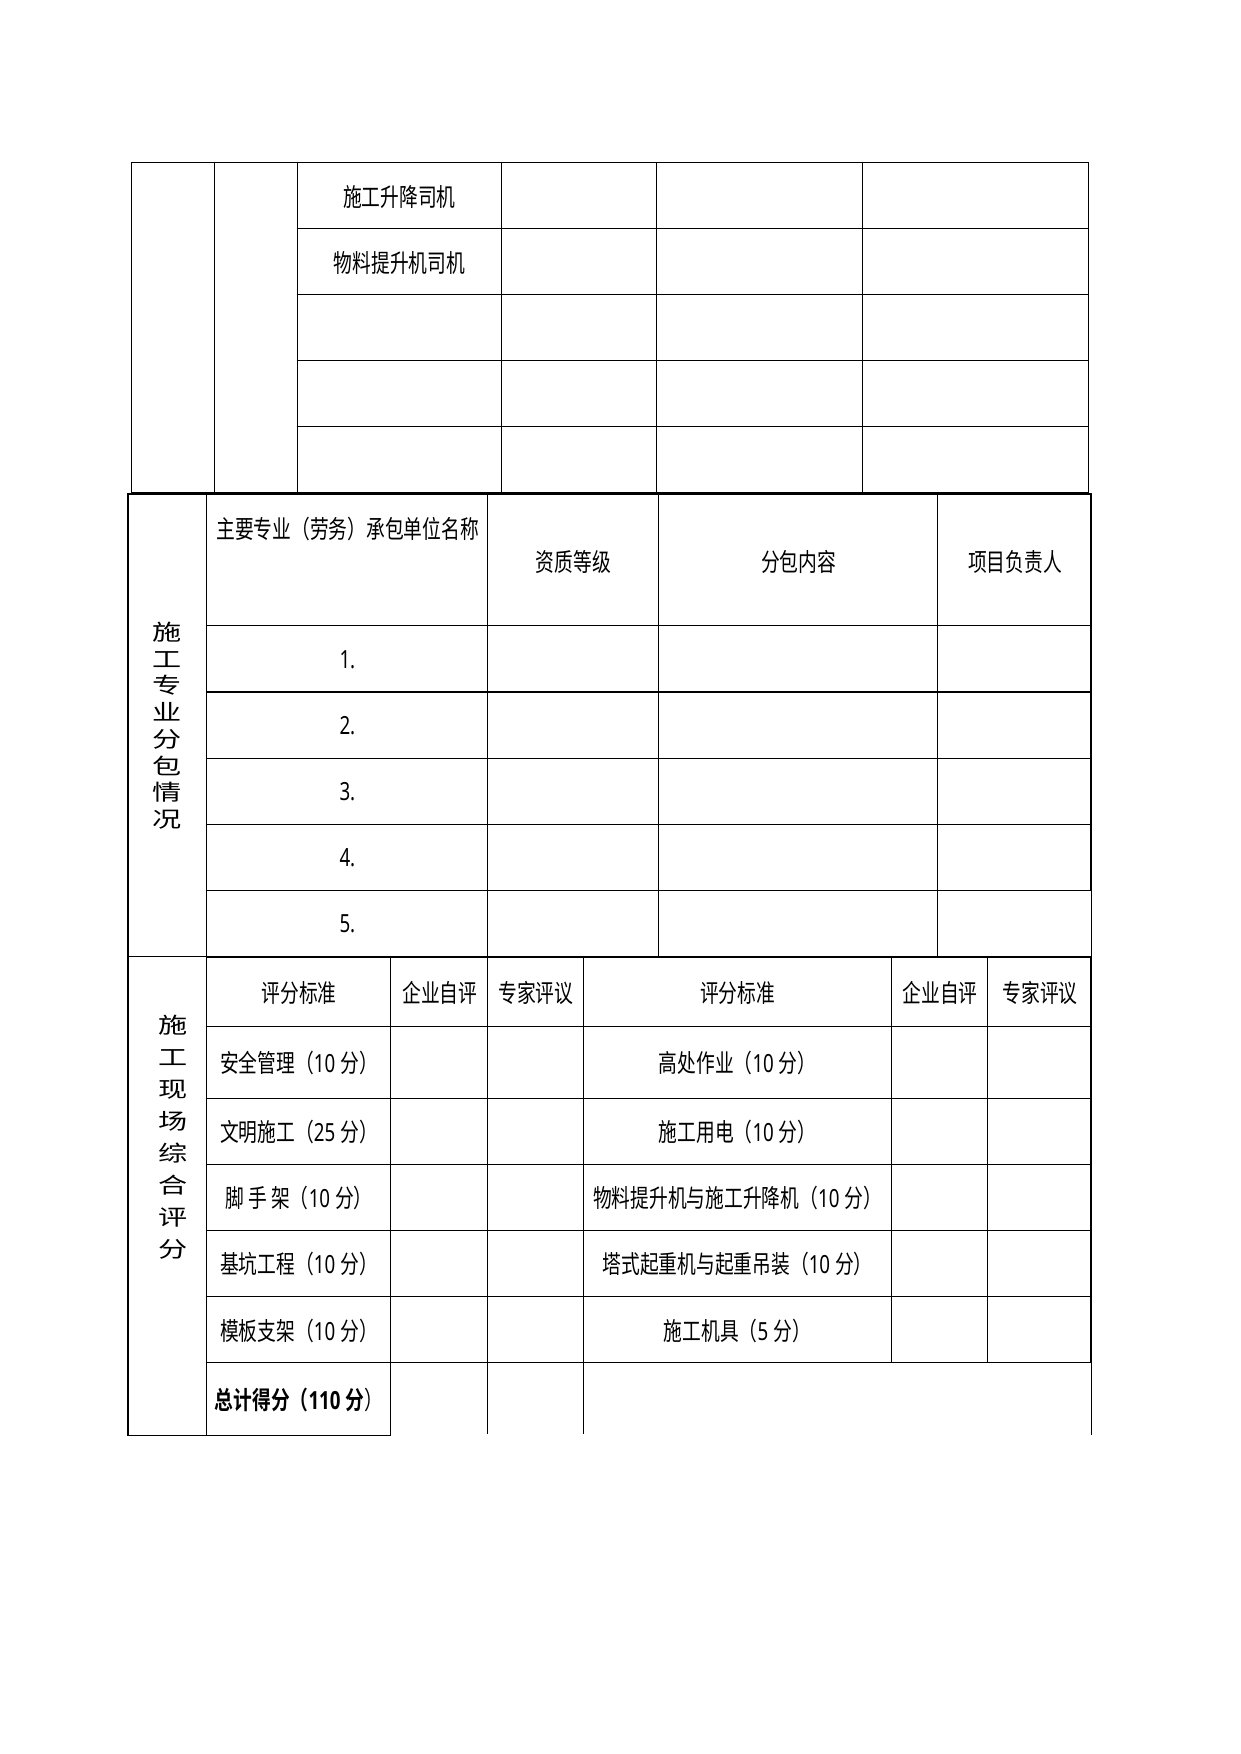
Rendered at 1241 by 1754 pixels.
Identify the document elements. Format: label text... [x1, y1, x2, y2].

table_cell [863, 163, 1088, 228]
table_cell 3. [207, 759, 487, 823]
table_cell 5. [207, 891, 487, 956]
table_cell [488, 759, 658, 823]
table_cell 基坑工程（10分） [207, 1231, 390, 1296]
table_cell [488, 1231, 583, 1296]
table_cell [657, 295, 862, 360]
table_cell 脚 手 架（10分） [207, 1165, 390, 1229]
table_cell [938, 759, 1090, 823]
table_cell [988, 1027, 1090, 1097]
table_cell [659, 891, 937, 956]
table_cell [863, 361, 1088, 426]
table_cell [502, 229, 656, 294]
table_cell [488, 1099, 583, 1163]
table_cell 物料提升机与施工升降机（10分） [584, 1165, 891, 1229]
table_cell [659, 825, 937, 889]
table_cell [892, 1297, 987, 1362]
table_cell [988, 1099, 1090, 1163]
table_cell [659, 693, 937, 757]
table_cell [657, 229, 862, 294]
table_cell [938, 693, 1090, 757]
table_header 分包内容 [659, 495, 937, 625]
table_cell 物料提升机司机 [298, 229, 501, 294]
table_cell 施工升降司机 [298, 163, 501, 228]
table_cell [391, 1027, 487, 1097]
table_cell [488, 1297, 583, 1362]
table_cell [938, 626, 1090, 691]
table_cell [892, 1231, 987, 1296]
table_cell 高处作业（10分） [584, 1027, 891, 1097]
table_cell 4. [207, 825, 487, 889]
table_cell [988, 1231, 1090, 1296]
table_cell 1. [207, 626, 487, 691]
table_cell [584, 1363, 1091, 1434]
table_header 项目负责人 [938, 495, 1090, 625]
table_cell 企业自评 [892, 958, 987, 1026]
table_cell [938, 891, 1091, 956]
table_cell [863, 427, 1088, 492]
table_cell [391, 1165, 487, 1229]
table_cell 2. [207, 693, 487, 757]
table_cell [659, 626, 937, 691]
table_cell 施工机具（5分） [584, 1297, 891, 1362]
table_cell [488, 1363, 583, 1434]
table_header 主要专业（劳务）承包单位名称 [207, 495, 487, 625]
table_cell [892, 1027, 987, 1097]
table_cell 施 工 现 场 综 合 评 分 [129, 957, 206, 1434]
table_cell [488, 1165, 583, 1229]
table_cell 专家评议 [488, 958, 583, 1026]
table_cell [488, 693, 658, 757]
table_cell [488, 1027, 583, 1097]
table_cell 评分标准 [207, 958, 390, 1026]
table_cell 施工用电（10分） [584, 1099, 891, 1163]
table_cell 模板支架（10分） [207, 1297, 390, 1362]
table_cell 专家评议 [988, 958, 1090, 1026]
table_cell [502, 427, 656, 492]
table_cell [657, 163, 862, 228]
table_cell [988, 1297, 1090, 1362]
table_cell [657, 427, 862, 492]
table_cell 企业自评 [391, 958, 487, 1026]
table_cell [391, 1297, 487, 1362]
table_cell [391, 1231, 487, 1296]
table_cell 文明施工（25分） [207, 1099, 390, 1163]
table_header 施 工 专 业 分 包 情 况 [129, 495, 206, 956]
table_cell [298, 427, 501, 492]
table_cell [892, 1165, 987, 1229]
table_cell [863, 295, 1088, 360]
table_cell [502, 163, 656, 228]
table_cell 评分标准 [584, 958, 891, 1026]
table_cell 安全管理（10分） [207, 1027, 390, 1097]
table_cell [502, 295, 656, 360]
table_cell [892, 1099, 987, 1163]
table_cell [488, 891, 658, 956]
table_cell [488, 825, 658, 889]
table_cell [391, 1363, 487, 1434]
table_cell 总计得分（110分） [207, 1363, 390, 1434]
table_cell [988, 1165, 1090, 1229]
table_cell [863, 229, 1088, 294]
table_cell [488, 626, 658, 691]
table_cell [657, 361, 862, 426]
table_cell [391, 1099, 487, 1163]
table_cell [938, 825, 1090, 889]
table_cell [502, 361, 656, 426]
table_header 资质等级 [488, 495, 658, 625]
table_cell [298, 361, 501, 426]
table_cell [298, 295, 501, 360]
table_cell 塔式起重机与起重吊装（10分） [584, 1231, 891, 1296]
table_cell [659, 759, 937, 823]
